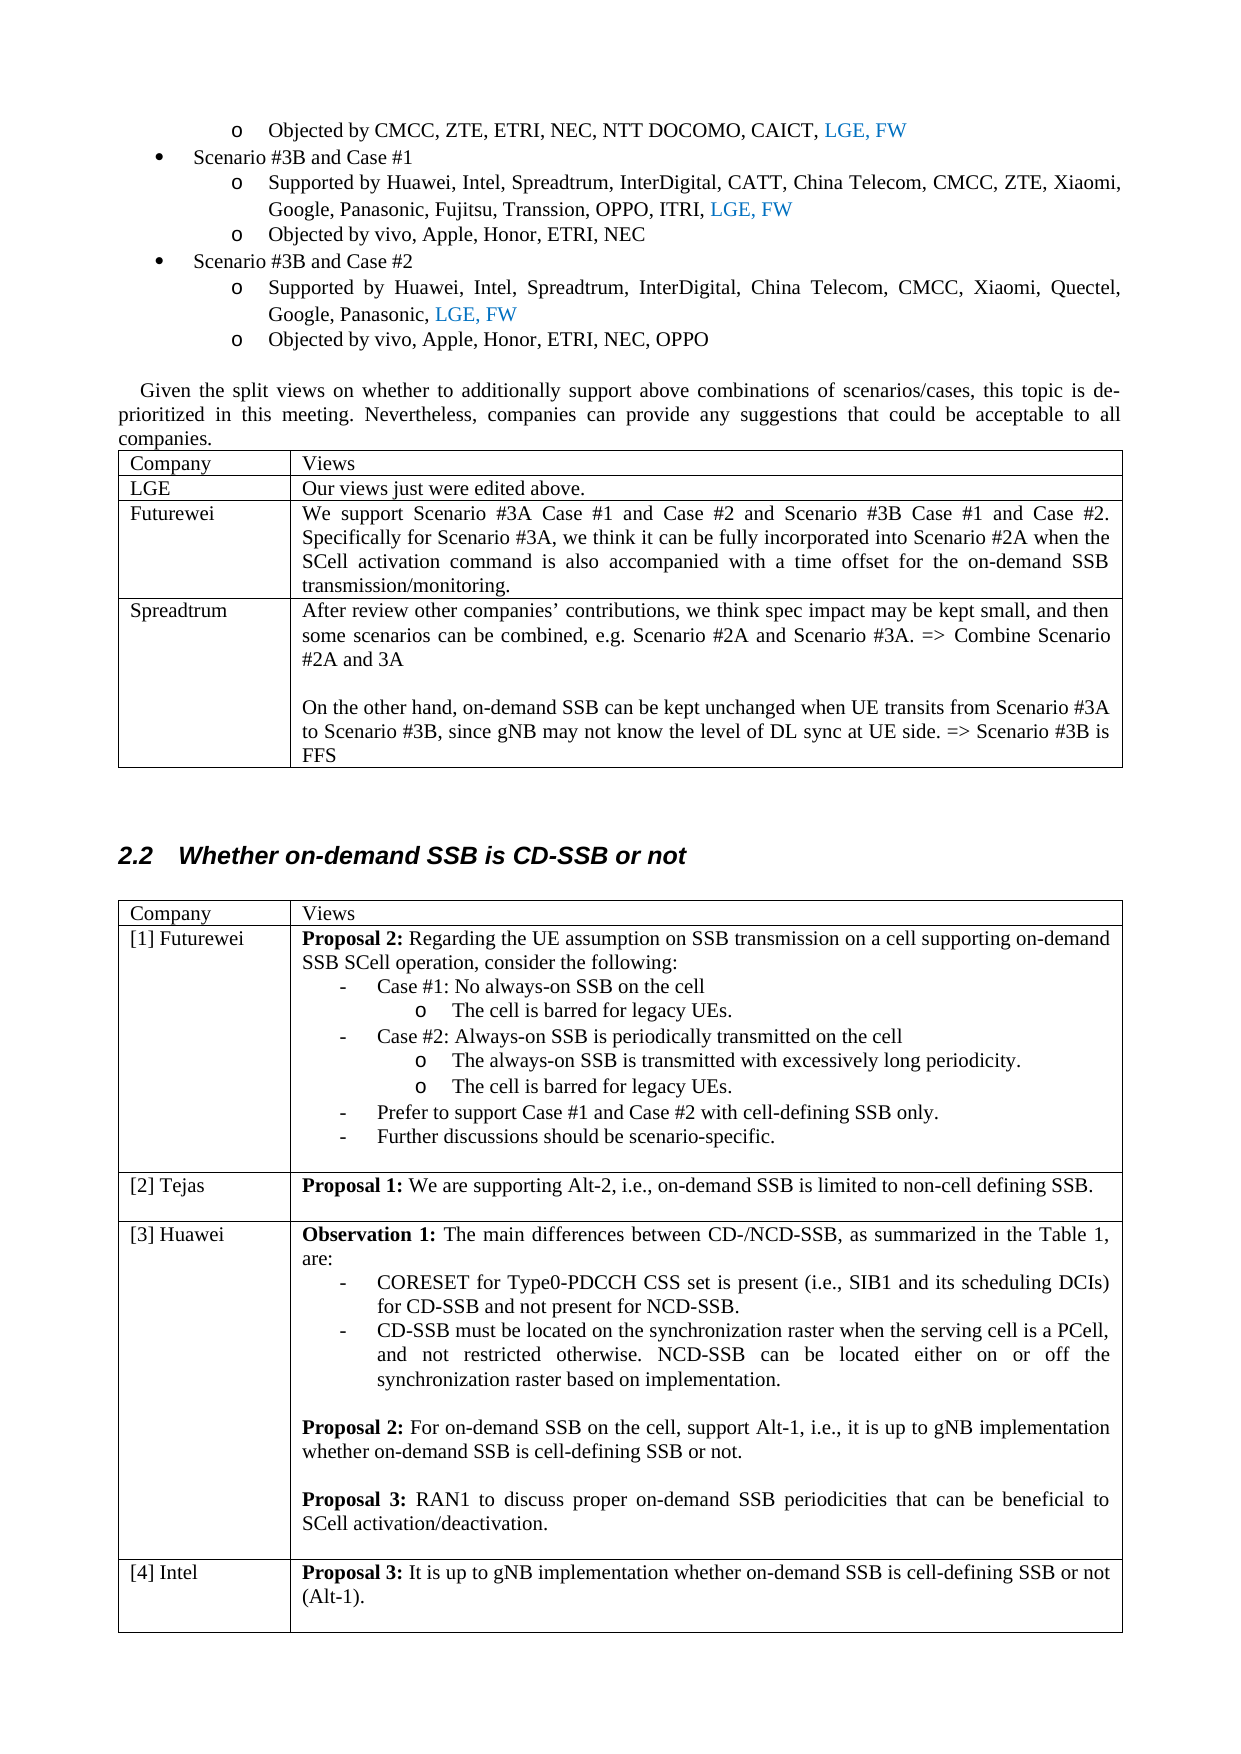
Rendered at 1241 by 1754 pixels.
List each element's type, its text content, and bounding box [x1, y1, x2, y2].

table_header Views [291, 901, 1122, 925]
list Objected by CMCC, ZTE, ETRI, NEC, NTT DOCOMO, CAICT, LGE, FW [231, 118, 1122, 144]
table_header Views [291, 451, 1122, 475]
table_cell Spreadtrum [119, 599, 290, 767]
table_header Company [119, 901, 290, 925]
table_cell [2] Tejas [119, 1173, 290, 1221]
list Objected by vivo, Apple, Honor, ETRI, NEC [231, 222, 1122, 248]
table_cell [4] Intel [119, 1560, 290, 1632]
list Objected by vivo, Apple, Honor, ETRI, NEC, OPPO [231, 327, 1122, 352]
subtitle Whether on-demand SSB is CD-SSB or not [118, 841, 1122, 870]
table_cell We support Scenario #3A Case #1 and Case #2 and Scenario #3B Case #1 and Case #2. Specifically for Scenario #3A, we think it can be fully incorporated into Scenario #2A when the SCell activation command is also accompanied with a time offset for the on-demand SSB transmission/monitoring. [291, 501, 1122, 597]
list Scenario #3B and Case #1 [156, 145, 1122, 169]
text Given the split views on whether to additionally support above combinations of scenarios/cases, this topic is de-prioritized in this meeting. Nevertheless, companies can provide any suggestions that could be acceptable to all companies. [118, 378, 1122, 450]
table_cell Proposal 1: We are supporting Alt-2, i.e., on-demand SSB is limited to non-cell defining SSB. [291, 1173, 1122, 1221]
table_cell Futurewei [119, 501, 290, 597]
list Supported by Huawei, Intel, Spreadtrum, InterDigital, CATT, China Telecom, CMCC, ZTE, Xiaomi, Google, Panasonic, Fujitsu, Transsion, OPPO, ITRI, LGE, FW [231, 170, 1122, 221]
table_header Company [119, 451, 290, 475]
table_cell Proposal 3: It is up to gNB implementation whether on-demand SSB is cell-defining SSB or not (Alt-1). [291, 1560, 1122, 1632]
table_cell LGE [119, 476, 290, 500]
list Scenario #3B and Case #2 [156, 249, 1122, 273]
table_cell Our views just were edited above. [291, 476, 1122, 500]
table_cell [1] Futurewei [119, 926, 290, 1172]
table_cell Observation 1: The main differences between CD-/NCD-SSB, as summarized in the Table 1, are: CORESET for Type0-PDCCH CSS set is present (i.e., SIB1 and its scheduling DCIs) for CD-SSB and not present for NCD-SSB. CD-SSB must be located on the synchronization raster when the serving cell is a PCell, and not restricted otherwise. NCD-SSB can be located either on or off the synchronization raster based on implementation. Proposal 2: For on-demand SSB on the cell, support Alt-1, i.e., it is up to gNB implementation whether on-demand SSB is cell-defining SSB or not. Proposal 3: RAN1 to discuss proper on-demand SSB periodicities that can be beneficial to SCell activation/deactivation. [291, 1222, 1122, 1559]
table_cell Proposal 2: Regarding the UE assumption on SSB transmission on a cell supporting on-demand SSB SCell operation, consider the following: Case #1: No always-on SSB on the cell The cell is barred for legacy UEs. Case #2: Always-on SSB is periodically transmitted on the cell The always-on SSB is transmitted with excessively long periodicity. The cell is barred for legacy UEs. Prefer to support Case #1 and Case #2 with cell-defining SSB only. Further discussions should be scenario-specific. [291, 926, 1122, 1172]
list Supported by Huawei, Intel, Spreadtrum, InterDigital, China Telecom, CMCC, Xiaomi, Quectel, Google, Panasonic, LGE, FW [231, 274, 1122, 326]
table_cell [3] Huawei [119, 1222, 290, 1559]
table_cell After review other companies’ contributions, we think spec impact may be kept small, and then some scenarios can be combined, e.g. Scenario #2A and Scenario #3A. => Combine Scenario #2A and 3A On the other hand, on-demand SSB can be kept unchanged when UE transits from Scenario #3A to Scenario #3B, since gNB may not know the level of DL sync at UE side. => Scenario #3B is FFS [291, 599, 1122, 767]
